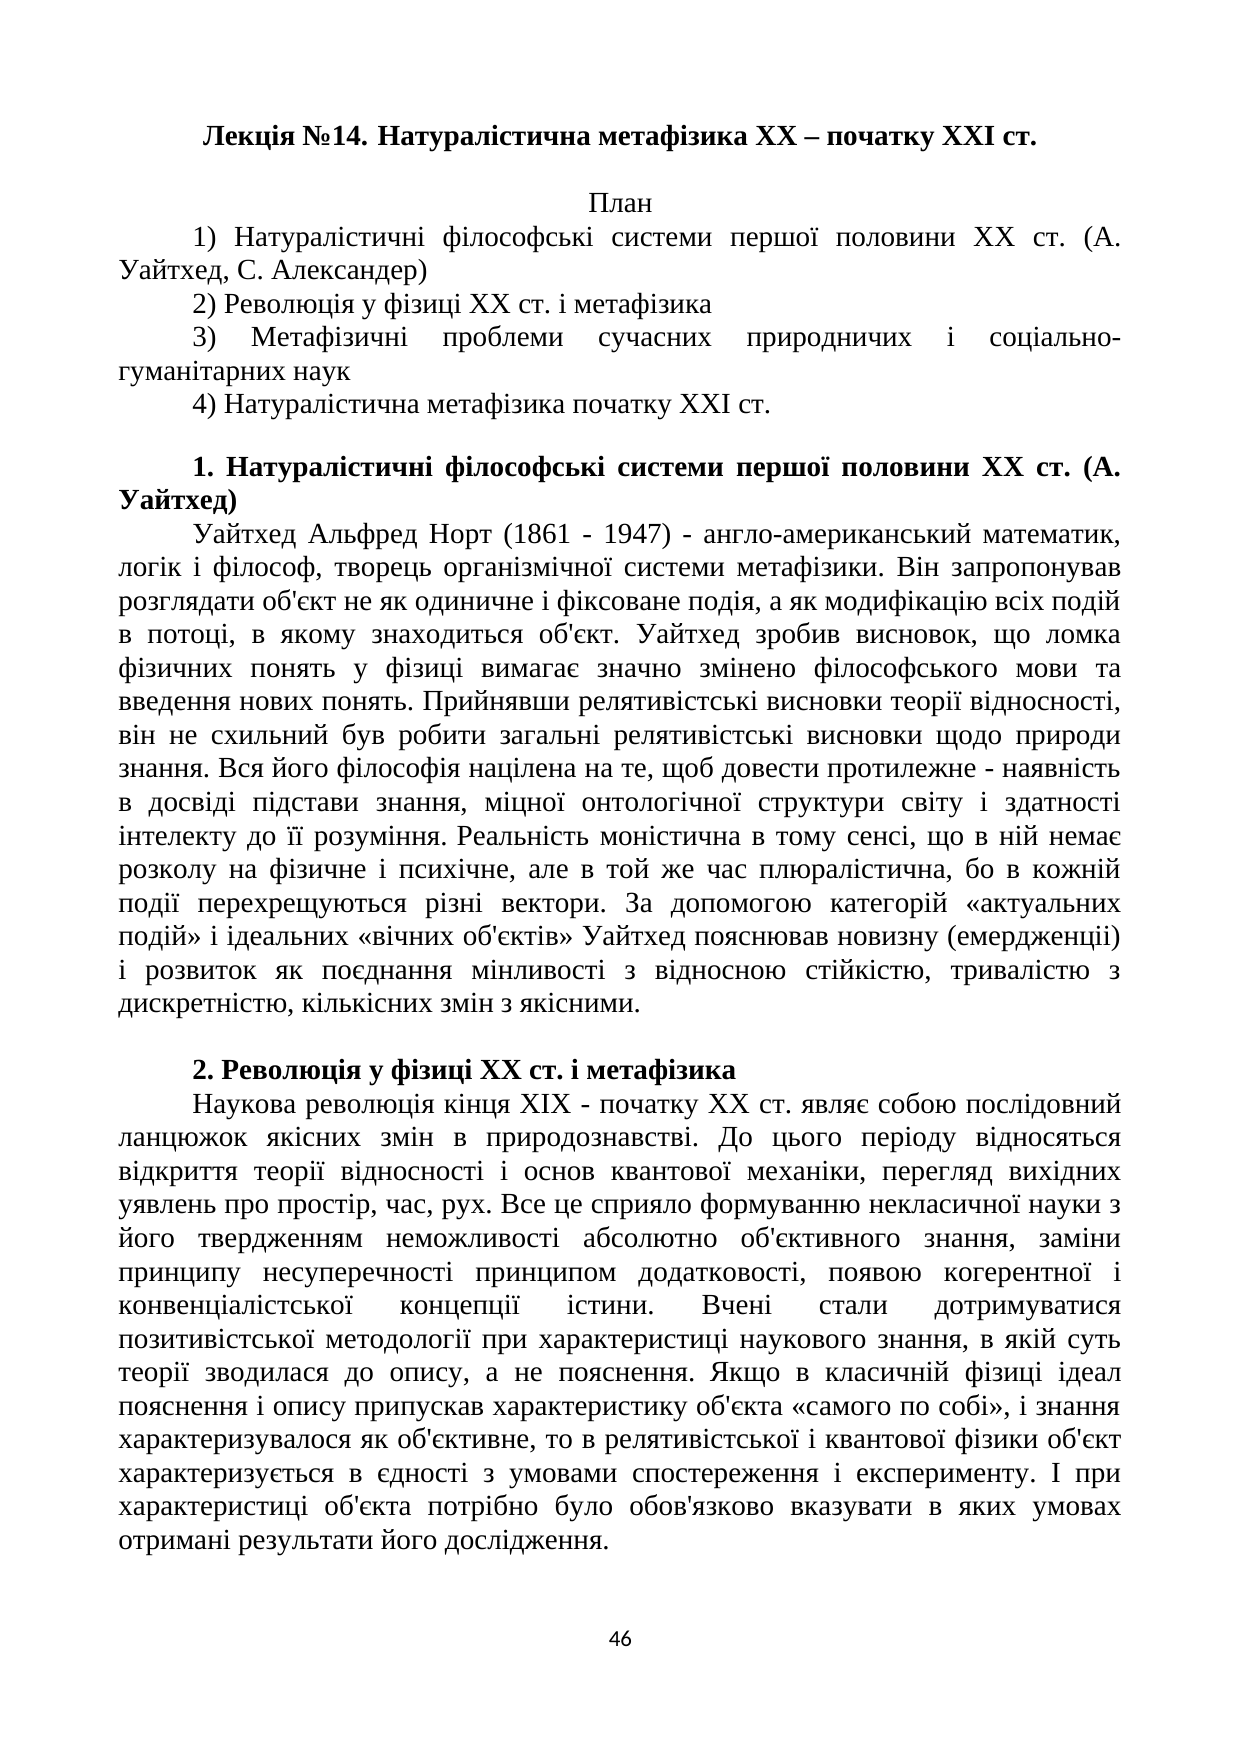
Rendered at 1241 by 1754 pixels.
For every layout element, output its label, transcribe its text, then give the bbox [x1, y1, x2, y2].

text 2. Революція у фізиці ХХ ст. і метафізика [118, 1052, 1122, 1086]
text Наукова революція кінця XIX - початку XX ст. являє собою послідовний ланцюжок якісних змін в природознавстві. До цього періоду відносяться відкриття теорії відносності і основ квантової механіки, перегляд вихідних уявлень про простір, час, рух. Все це сприяло формуванню некласичної науки з його твердженням неможливості абсолютно об'єктивного знання, заміни принципу несуперечності принципом додатковості, появою когерентної і конвенціалістської концепції істини. Вчені стали дотримуватися позитивістської методології при характеристиці наукового знання, в якій суть теорії зводилася до опису, а не пояснення. Якщо в класичній фізиці ідеал пояснення і опису припускав характеристику об'єкта «самого по собі», і знання характеризувалося як об'єктивне, то в релятивістської і квантової фізики об'єкт характеризується в єдності з умовами спостереження і експерименту. І при характеристиці об'єкта потрібно було обов'язково вказувати в яких умовах отримані результати його дослідження. [118, 1086, 1122, 1556]
text 1) Натуралістичні філософські системи першої половини ХХ ст. (А. Уайтхед, С. Александер) [118, 219, 1122, 286]
text Уайтхед Альфред Норт (1861 - 1947) - англо-американський математик, логік і філософ, творець організмічної системи метафізики. Він запропонував розглядати об'єкт не як одиничне і фіксоване подія, а як модифікацію всіх подій в потоці, в якому знаходиться об'єкт. Уайтхед зробив висновок, що ломка фізичних понять у фізиці вимагає значно змінено філософського мови та введення нових понять. Прийнявши релятивістські висновки теорії відносності, він не схильний був робити загальні релятивістські висновки щодо природи знання. Вся його філософія націлена на те, щоб довести протилежне - наявність в досвіді підстави знання, міцної онтологічної структури світу і здатності інтелекту до її розуміння. Реальність моністична в тому сенсі, що в ній немає розколу на фізичне і психічне, але в той же час плюралістична, бо в кожній події перехрещуються різні вектори. За допомогою категорій «актуальних подій» і ідеальних «вічних об'єктів» Уайтхед пояснював новизну (емердженціі) і розвиток як поєднання мінливості з відносною стійкістю, тривалістю з дискретністю, кількісних змін з якісними. [118, 516, 1122, 1019]
text Лекція №14. Натуралістична метафізика ХХ – початку ХХІ ст. [118, 118, 1122, 152]
text 1. Натуралістичні філософські системи першої половини ХХ ст. (А. Уайтхед) [118, 449, 1122, 516]
text 4) Натуралістична метафізика початку ХХІ ст. [118, 386, 1122, 420]
text План [118, 185, 1122, 219]
text 2) Революція у фізиці ХХ ст. і метафізика [118, 286, 1122, 319]
text 3) Метафізичні проблеми сучасних природничих і соціально-гуманітарних наук [118, 319, 1122, 386]
